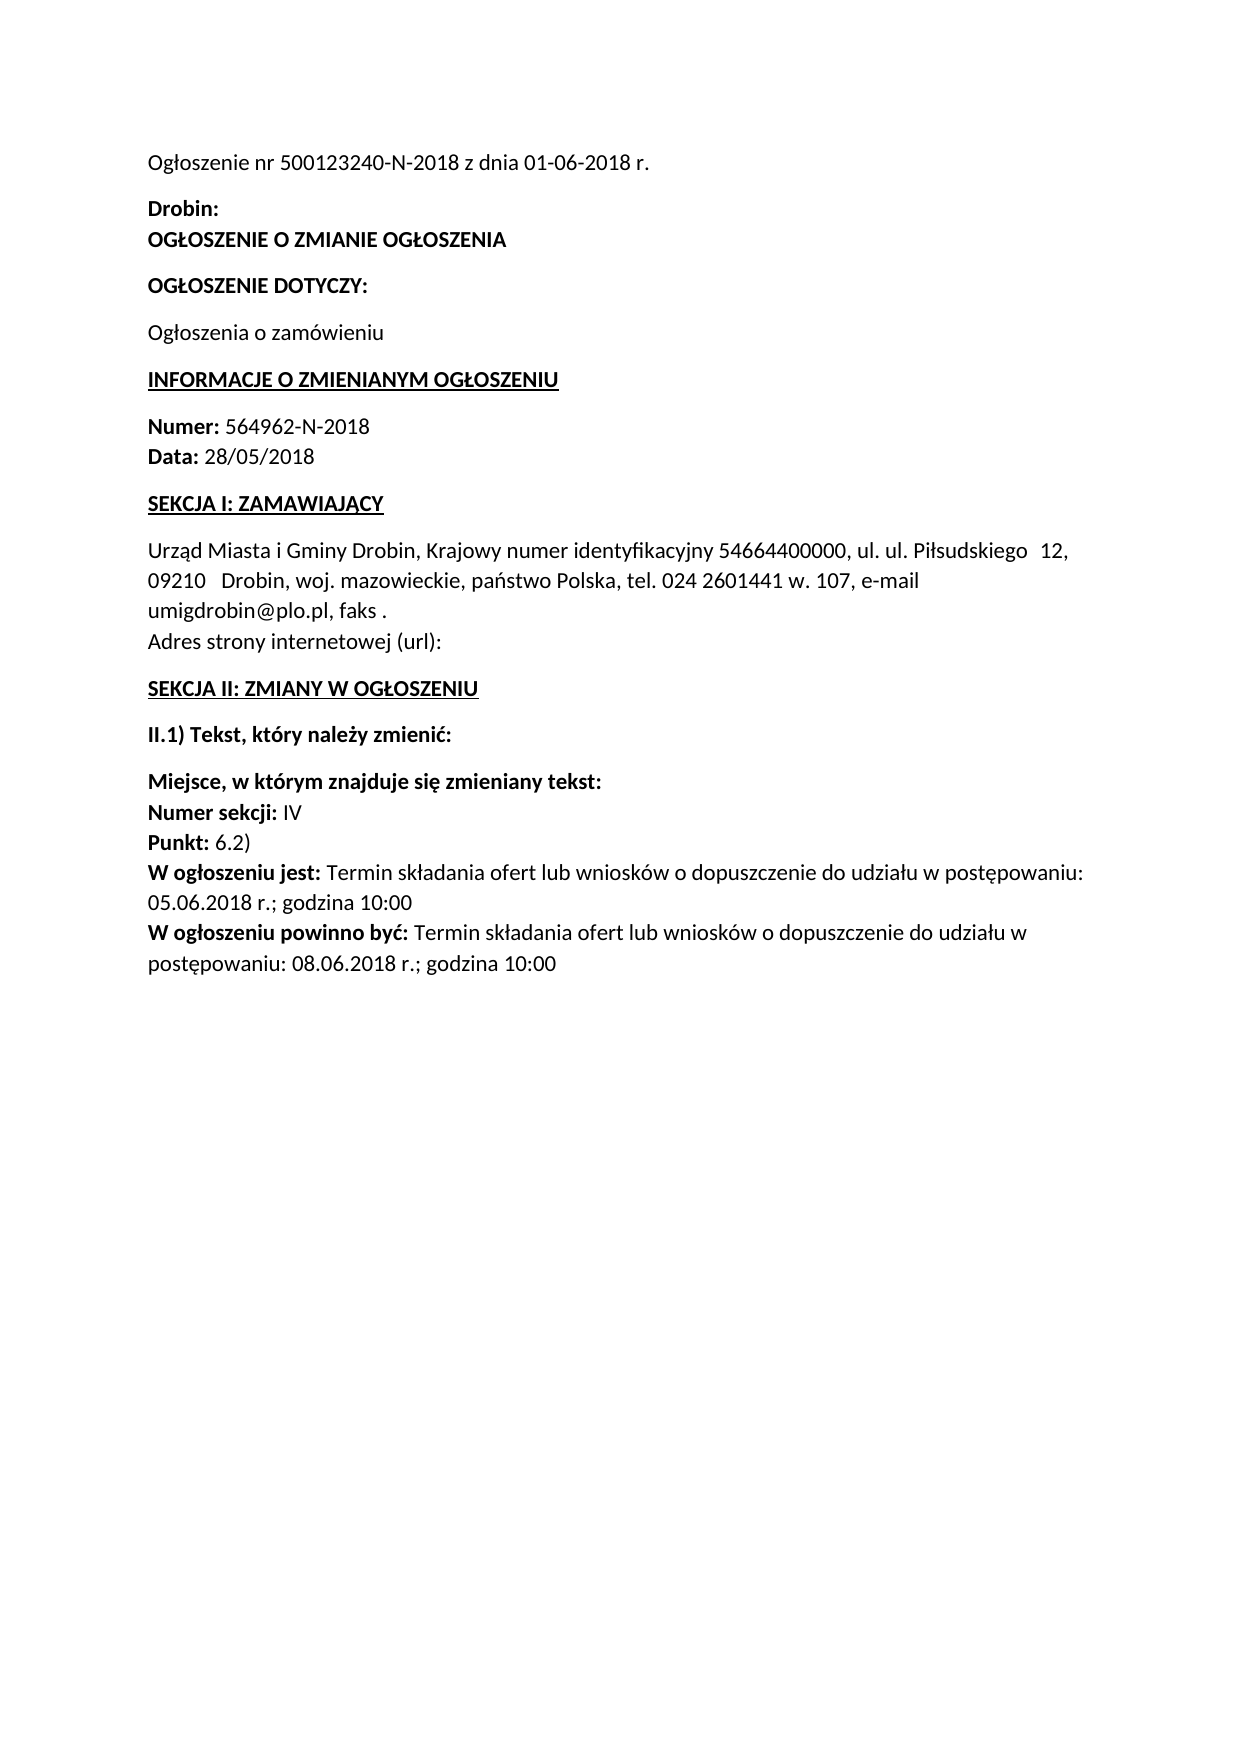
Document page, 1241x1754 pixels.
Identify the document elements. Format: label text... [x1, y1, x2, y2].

text Numer: 564962-N-2018 Data: 28/05/2018 [148, 412, 1093, 470]
text Urząd Miasta i Gminy Drobin, Krajowy numer identyfikacyjny 54664400000, ul. ul. Piłsudskiego 12, 09210 Drobin, woj. mazowieckie, państwo Polska, tel. 024 2601441 w. 107, e-mail umigdrobin@plo.pl, faks . Adres strony internetowej (url): [148, 536, 1093, 655]
text Ogłoszenie nr 500123240-N-2018 z dnia 01-06-2018 r. [148, 148, 1093, 176]
text Drobin: OGŁOSZENIE O ZMIANIE OGŁOSZENIA [148, 194, 1093, 253]
text OGŁOSZENIE DOTYCZY: [148, 272, 1093, 299]
text Miejsce, w którym znajduje się zmieniany tekst: Numer sekcji: IV Punkt: 6.2) W ogłoszeniu jest: Termin składania ofert lub wniosków o dopuszczenie do udziału w postępowaniu: 05.06.2018 r.; godzina 10:00 W ogłoszeniu powinno być: Termin składania ofert lub wniosków o dopuszczenie do udziału w postępowaniu: 08.06.2018 r.; godzina 10:00 [148, 767, 1093, 977]
text II.1) Tekst, który należy zmienić: [148, 721, 1093, 748]
text SEKCJA I: ZAMAWIAJĄCY [148, 489, 1093, 517]
text Ogłoszenia o zamówieniu [148, 318, 1093, 346]
text SEKCJA II: ZMIANY W OGŁOSZENIU [148, 674, 1093, 702]
text INFORMACJE O ZMIENIANYM OGŁOSZENIU [148, 365, 1093, 393]
